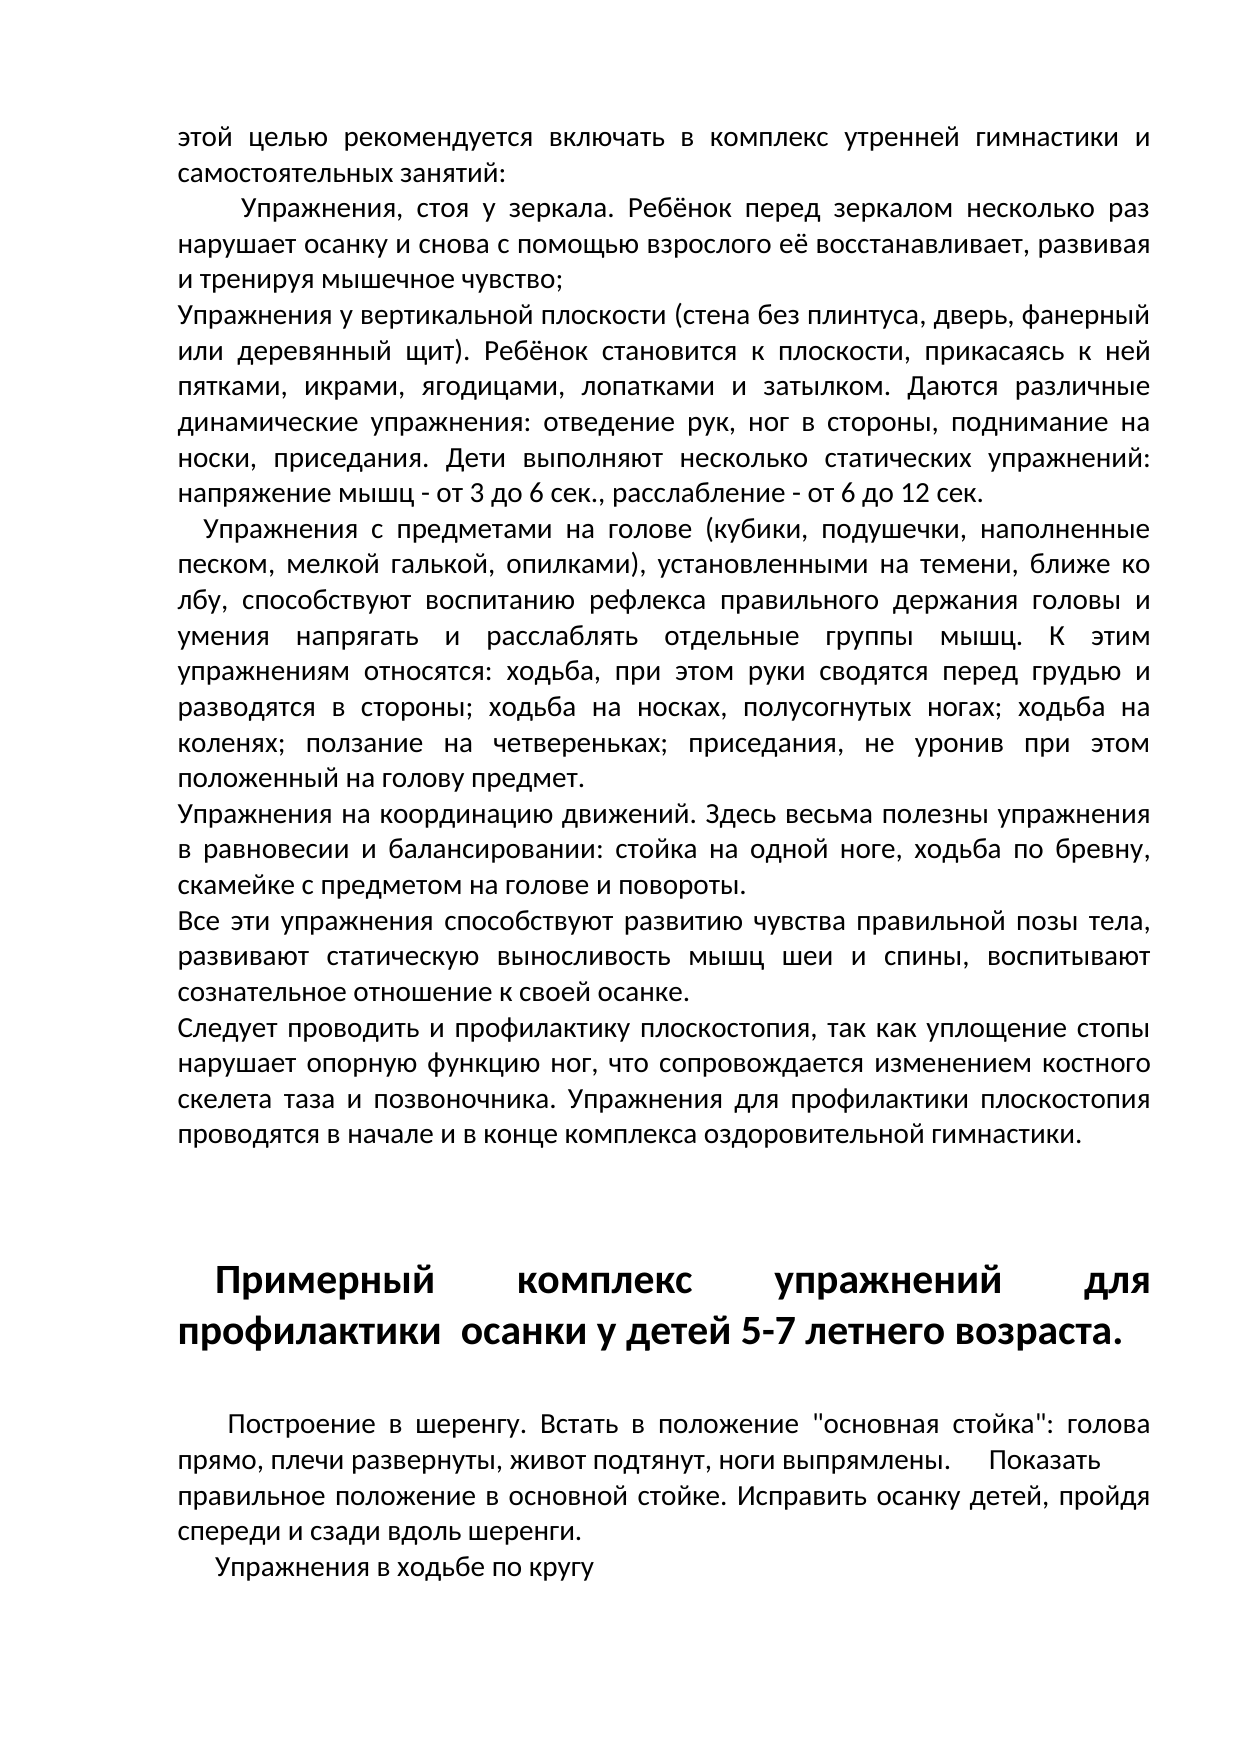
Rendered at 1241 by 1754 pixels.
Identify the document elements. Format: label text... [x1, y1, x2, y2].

text Построение в шеренгу. Встать в положение "основная стойка": голова прямо, плечи развернуты, живот подтянут, ноги выпрямлены. Показать правильное положение в основной стойке. Исправить осанку детей, пройдя спереди и сзади вдоль шеренги. [177, 1405, 1152, 1548]
text Упражнения на координацию движений. Здесь весьма полезны упражнения в равновесии и балансировании: стойка на одной ноге, ходьба по бревну, скамейке с предметом на голове и повороты. [177, 795, 1152, 902]
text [177, 118, 1152, 189]
text Примерный комплекс упражнений для профилактики осанки у детей 5-7 летнего возраста. [177, 1253, 1152, 1354]
text Упражнения с предметами на голове (кубики, подушечки, наполненные песком, мелкой галькой, опилками), установленными на темени, ближе ко лбу, способствуют воспитанию рефлекса правильного держания головы и умения напрягать и расслаблять отдельные группы мышц. К этим упражнениям относятся: ходьба, при этом руки сводятся перед грудью и разводятся в стороны; ходьба на носках, полусогнутых ногах; ходьба на коленях; ползание на четвереньках; приседания, не уронив при этом положенный на голову предмет. [177, 510, 1152, 795]
text Упражнения у вертикальной плоскости (стена без плинтуса, дверь, фанерный или деревянный щит). Ребёнок становится к плоскости, прикасаясь к ней пятками, икрами, ягодицами, лопатками и затылком. Даются различные динамические упражнения: отведение рук, ног в стороны, поднимание на носки, приседания. Дети выполняют несколько статических упражнений: напряжение мышц - от 3 до 6 сек., расслабление - от 6 до 12 сек. [177, 296, 1152, 510]
text Следует проводить и профилактику плоскостопия, так как уплощение стопы нарушает опорную функцию ног, что сопровождается изменением костного скелета таза и позвоночника. Упражнения для профилактики плоскостопия проводятся в начале и в конце комплекса оздоровительной гимнастики. [177, 1009, 1152, 1151]
text Упражнения, стоя у зеркала. Ребёнок перед зеркалом несколько раз нарушает осанку и снова с помощью взрослого её восстанавливает, развивая и тренируя мышечное чувство; [177, 189, 1152, 296]
text Упражнения в ходьбе по кругу [177, 1548, 1152, 1583]
text Все эти упражнения способствуют развитию чувства правильной позы тела, развивают статическую выносливость мышц шеи и спины, воспитывают сознательное отношение к своей осанке. [177, 902, 1152, 1009]
